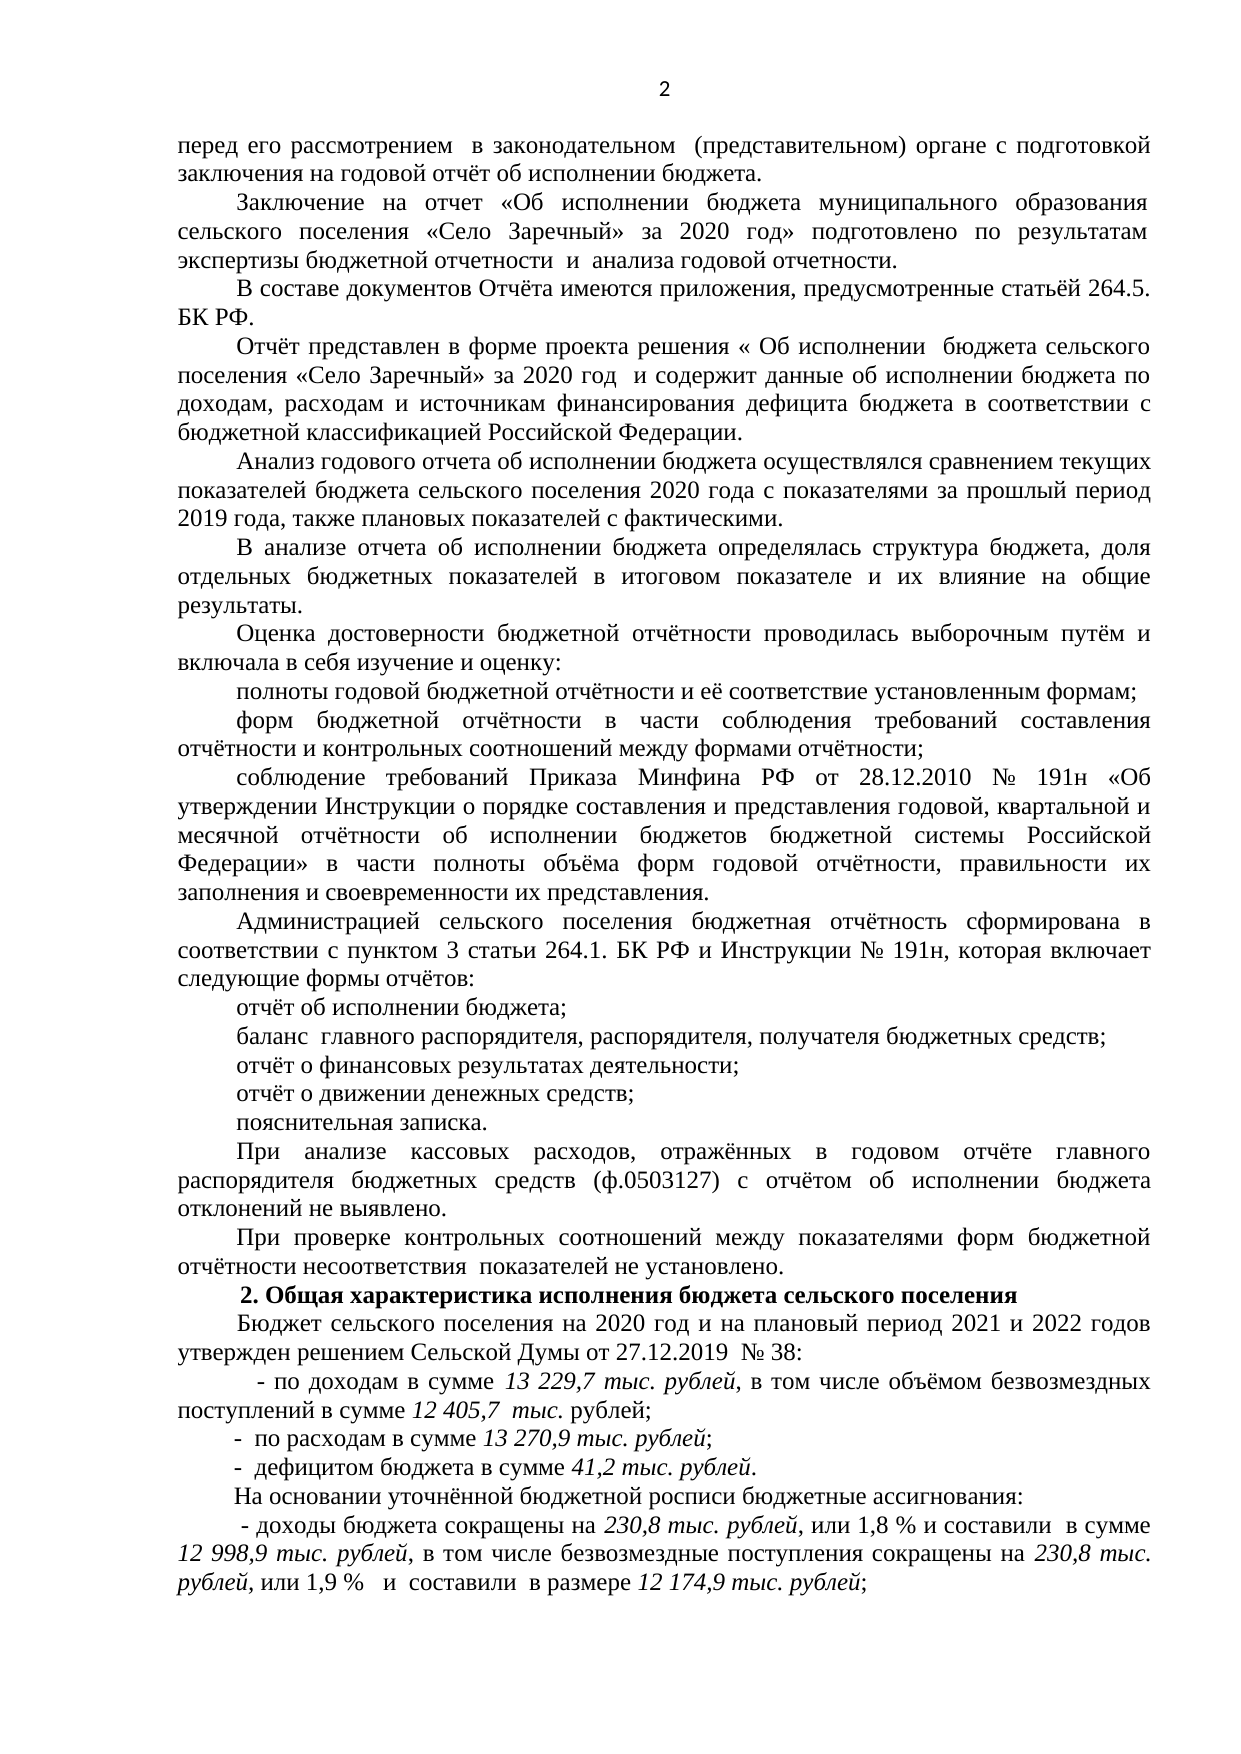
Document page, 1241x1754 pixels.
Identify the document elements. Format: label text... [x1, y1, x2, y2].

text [177, 130, 1152, 187]
text пояснительная записка. [177, 1107, 1152, 1136]
text баланс главного распорядителя, распорядителя, получателя бюджетных средств; [177, 1021, 1152, 1050]
text - по расходам в сумме 13 270,9 тыс. рублей; [177, 1423, 1152, 1452]
text - по доходам в сумме 13 229,7 тыс. рублей, в том числе объёмом безвозмездных поступлений в сумме 12 405,7 тыс. рублей; [177, 1366, 1152, 1423]
text - дефицитом бюджета в сумме 41,2 тыс. рублей. [177, 1452, 1152, 1481]
text Оценка достоверности бюджетной отчётности проводилась выборочным путём и включала в себя изучение и оценку: [177, 618, 1152, 676]
text Бюджет сельского поселения на 2020 год и на плановый период 2021 и 2022 годов утвержден решением Сельской Думы от 27.12.2019 № 38: [177, 1308, 1152, 1366]
text 2. Общая характеристика исполнения бюджета сельского поселения [177, 1280, 1152, 1308]
text отчёт о финансовых результатах деятельности; [177, 1050, 1152, 1078]
text отчёт об исполнении бюджета; [177, 992, 1152, 1021]
text - доходы бюджета сокращены на 230,8 тыс. рублей, или 1,8 % и составили в сумме 12 998,9 тыс. рублей, в том числе безвозмездные поступления сокращены на 230,8 тыс. рублей, или 1,9 % и составили в размере 12 174,9 тыс. рублей; [177, 1510, 1152, 1596]
text При проверке контрольных соотношений между показателями форм бюджетной отчётности несоответствия показателей не установлено. [177, 1222, 1152, 1280]
text На основании уточнённой бюджетной росписи бюджетные ассигнования: [177, 1481, 1152, 1510]
text полноты годовой бюджетной отчётности и её соответствие установленным формам; [177, 676, 1152, 705]
text Заключение на отчет «Об исполнении бюджета муниципального образования сельского поселения «Село Заречный» за 2020 год» подготовлено по результатам экспертизы бюджетной отчетности и анализа годовой отчетности. [177, 187, 1149, 273]
text Администрацией сельского поселения бюджетная отчётность сформирована в соответствии с пунктом 3 статьи 264.1. БК РФ и Инструкции № 191н, которая включает следующие формы отчётов: [177, 906, 1152, 992]
text При анализе кассовых расходов, отражённых в годовом отчёте главного распорядителя бюджетных средств (ф.0503127) с отчётом об исполнении бюджета отклонений не выявлено. [177, 1136, 1152, 1222]
text отчёт о движении денежных средств; [177, 1078, 1152, 1107]
text Анализ годового отчета об исполнении бюджета осуществлялся сравнением текущих показателей бюджета сельского поселения 2020 года с показателями за прошлый период 2019 года, также плановых показателей с фактическими. [177, 446, 1152, 532]
text Отчёт представлен в форме проекта решения « Об исполнении бюджета сельского поселения «Село Заречный» за 2020 год и содержит данные об исполнении бюджета по доходам, расходам и источникам финансирования дефицита бюджета в соответствии с бюджетной классификацией Российской Федерации. [177, 331, 1152, 446]
text В составе документов Отчёта имеются приложения, предусмотренные статьёй 264.5. БК РФ. [177, 273, 1152, 331]
text форм бюджетной отчётности в части соблюдения требований составления отчётности и контрольных соотношений между формами отчётности; [177, 705, 1152, 762]
text соблюдение требований Приказа Минфина РФ от 28.12.2010 № 191н «Об утверждении Инструкции о порядке составления и представления годовой, квартальной и месячной отчётности об исполнении бюджетов бюджетной системы Российской Федерации» в части полноты объёма форм годовой отчётности, правильности их заполнения и своевременности их представления. [177, 762, 1152, 906]
text В анализе отчета об исполнении бюджета определялась структура бюджета, доля отдельных бюджетных показателей в итоговом показателе и их влияние на общие результаты. [177, 532, 1152, 618]
